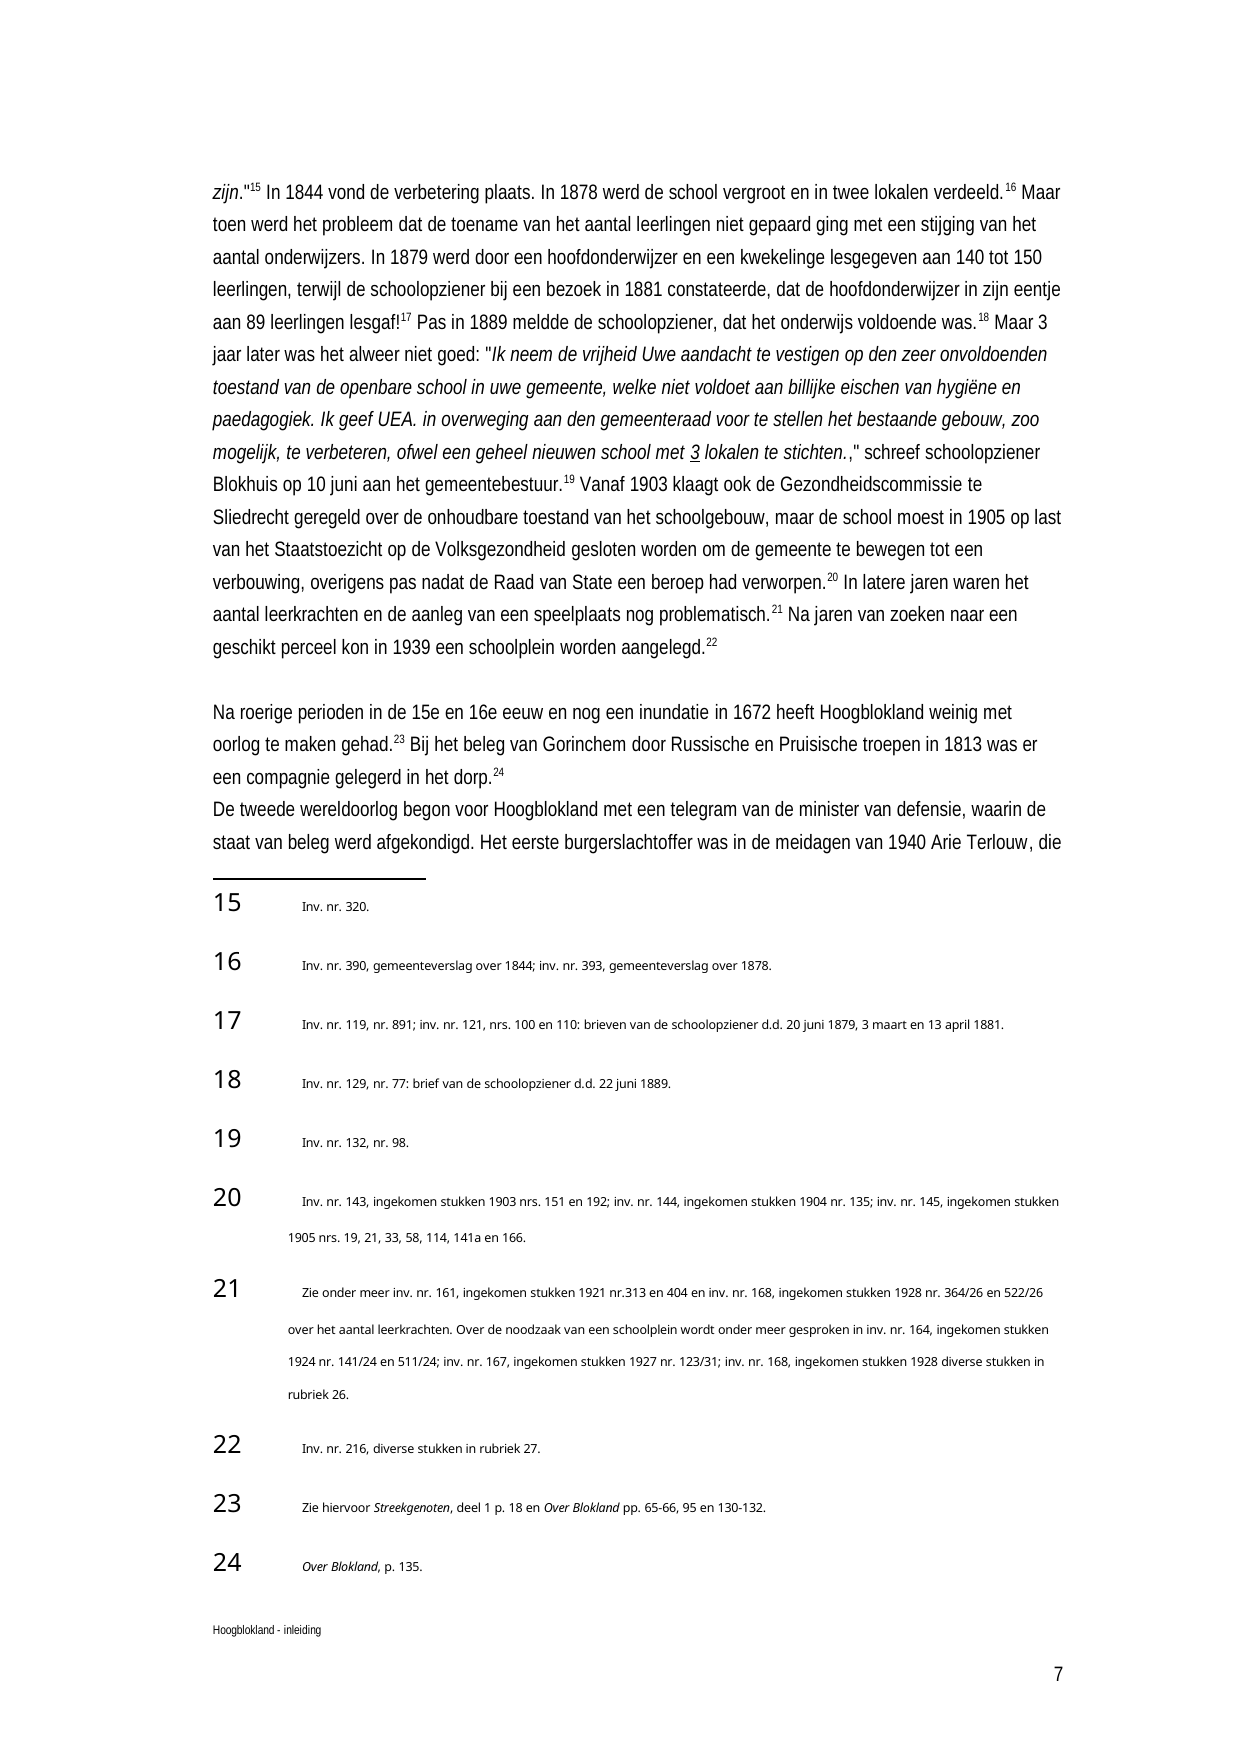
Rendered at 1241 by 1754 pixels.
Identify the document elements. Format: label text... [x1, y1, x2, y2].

text Na roerige perioden in de 15e en 16e eeuw en nog een inundatie in 1672 heeft Hoogblokland weinig met oorlog te maken gehad. Bij het beleg van Gorinchem door Russische en Pruisische troepen in 1813 was er een compagnie gelegerd in het dorp. [213, 691, 1063, 789]
text Het onderwijs is op diverse momenten een bron van zorg geweest. Op 16 mei 1842 richt het gemeentebestuur zich tot de koning, met een verzoek om een subsidie voor de verbetering van de school, omdat die "(...) slechts voor 49 kinderen geschikt is; terwijl er des winters doorgaans tusschen de 90 en 100 kinderen in vereenigd zijn." In 1844 vond de verbetering plaats. In 1878 werd de school vergroot en in twee lokalen verdeeld. Maar toen werd het probleem dat de toename van het aantal leerlingen niet gepaard ging met een stijging van het aantal onderwijzers. In 1879 werd door een hoofdonderwijzer en een kwekelinge lesgegeven aan 140 tot 150 leerlingen, terwijl de schoolopziener bij een bezoek in 1881 constateerde, dat de hoofdonderwijzer in zijn eentje aan 89 leerlingen lesgaf! Pas in 1889 meldde de schoolopziener, dat het onderwijs voldoende was. Maar 3 jaar later was het alweer niet goed: "Ik neem de vrijheid Uwe aandacht te vestigen op den zeer onvoldoenden toestand van de openbare school in uwe gemeente, welke niet voldoet aan billijke eischen van hygiëne en paedagogiek. Ik geef UEA. in overweging aan den gemeenteraad voor te stellen het bestaande gebouw, zoo mogelijk, te verbeteren, ofwel een geheel nieuwen school met 3 lokalen te stichten.," schreef schoolopziener Blokhuis op 10 juni aan het gemeentebestuur. Vanaf 1903 klaagt ook de Gezondheidscommissie te Sliedrecht geregeld over de onhoudbare toestand van het schoolgebouw, maar de school moest in 1905 op last van het Staatstoezicht op de Volksgezondheid gesloten worden om de gemeente te bewegen tot een verbouwing, overigens pas nadat de Raad van State een beroep had verworpen. In latere jaren waren het aantal leerkrachten en de aanleg van een speelplaats nog problematisch. Na jaren van zoeken naar een geschikt perceel kon in 1939 een schoolplein worden aangelegd. [213, 171, 1063, 659]
